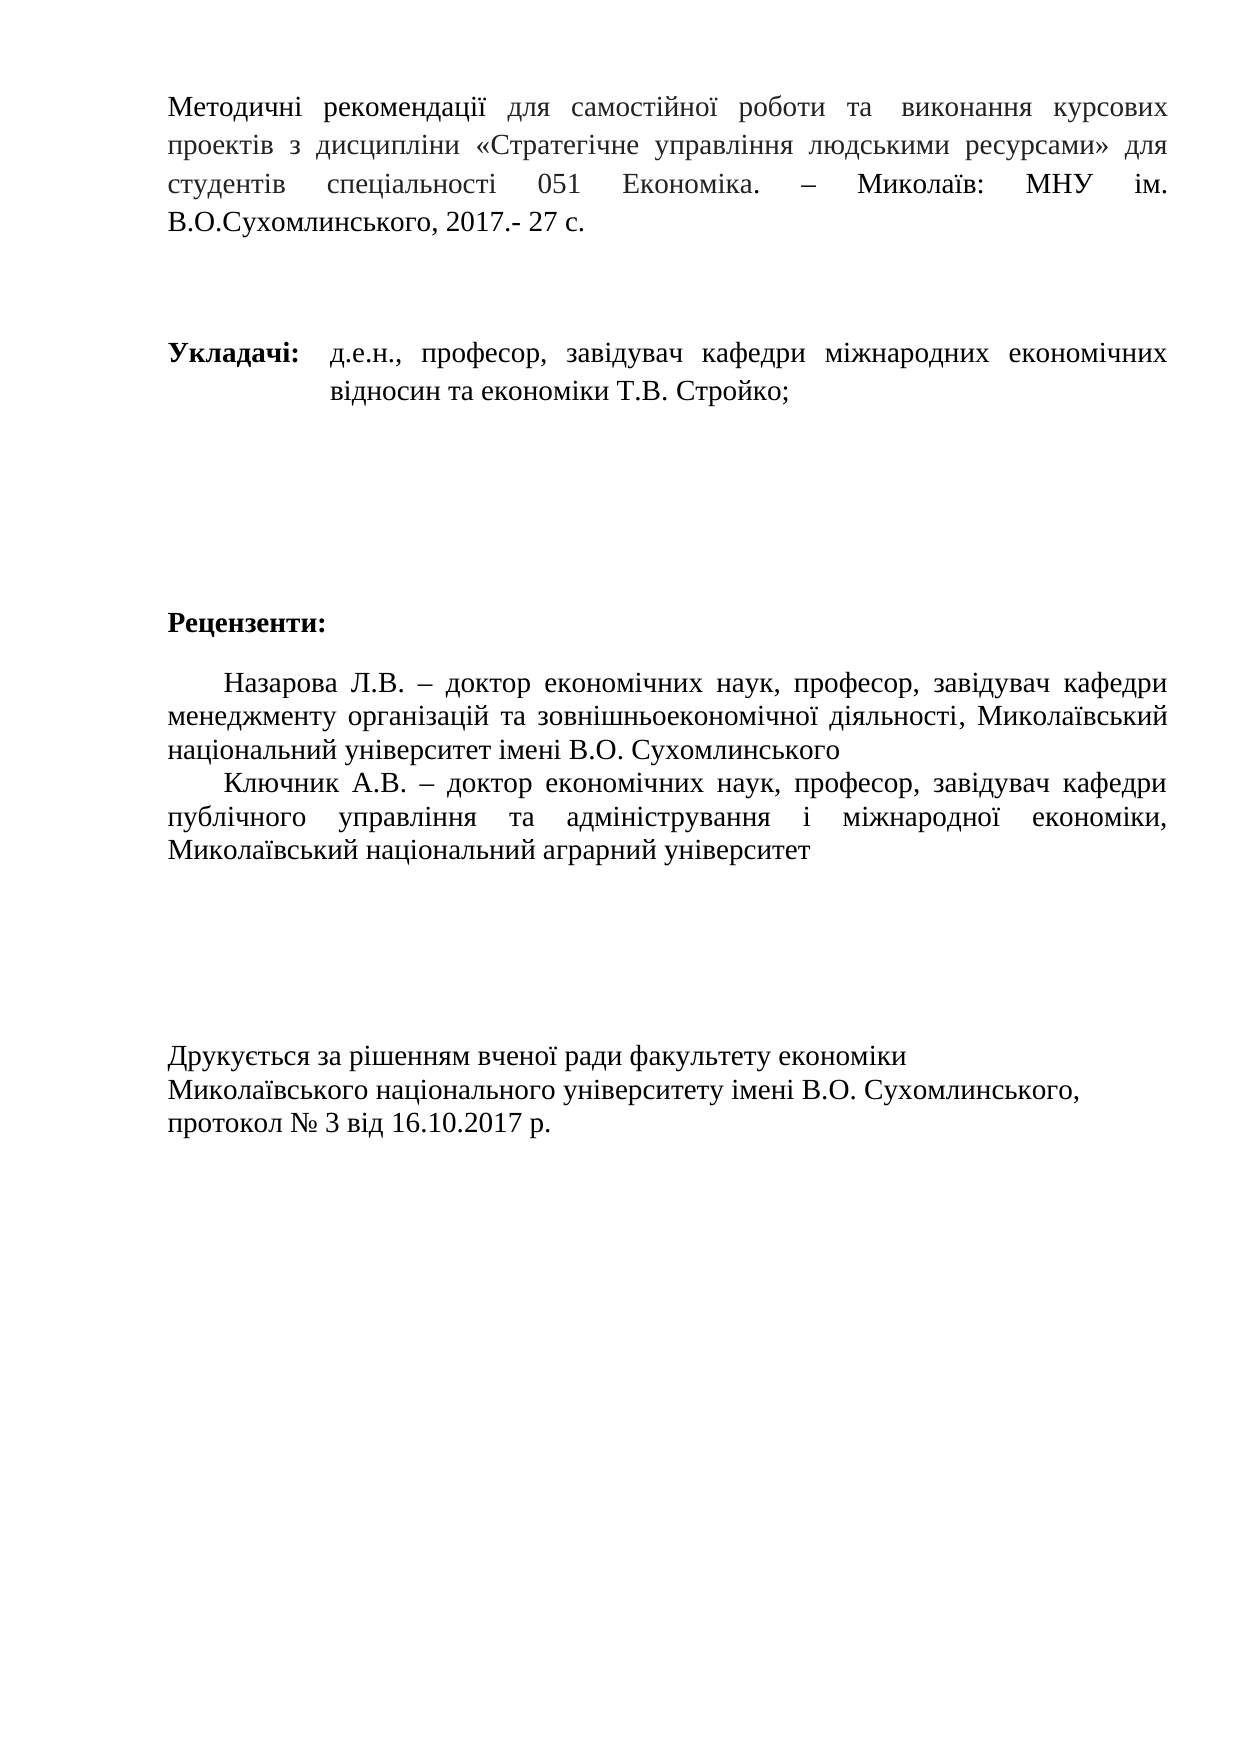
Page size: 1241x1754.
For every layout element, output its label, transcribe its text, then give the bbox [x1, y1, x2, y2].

title протокол № 3 від 16.10.2017 р. [167, 1106, 1168, 1139]
text Методичні рекомендації для самостійної роботи та виконання курсових проектів з дисципліни «Стратегічне управління людськими ресурсами» для студентів спеціальності 051 Економіка. – Миколаїв: МНУ ім. В.О.Сухомлинського, 2017.- 27 с. [167, 161, 1168, 238]
subtitle Ключник А.В. – доктор економічних наук, професор, завідувач кафедри публічного управління та адміністрування і міжнародної економіки, Миколаївський національний аграрний університет [167, 765, 1168, 866]
text Укладачі: д.е.н., професор, завідувач кафедри міжнародних економічних відносин та економіки Т.В. Стройко; [167, 335, 1168, 407]
title Друкується за рішенням вченої ради факультету економіки [167, 1038, 1168, 1072]
subtitle Назарова Л.В. – доктор економічних наук, професор, завідувач кафедри менеджменту організацій та зовнішньоекономічної діяльності, Миколаївський національний університет імені В.О. Сухомлинського [167, 665, 1168, 765]
text Методичні рекомендації для самостійної роботи та виконання курсових проектів з дисципліни «Стратегічне управління людськими ресурсами» для студентів спеціальності 051 Економіка. – Миколаїв: МНУ ім. В.О.Сухомлинського, 2017.- 27 с. [167, 89, 1168, 127]
text Рецензенти: [167, 605, 1168, 639]
title Миколаївського національного університету імені В.О. Сухомлинського, [167, 1072, 1168, 1106]
